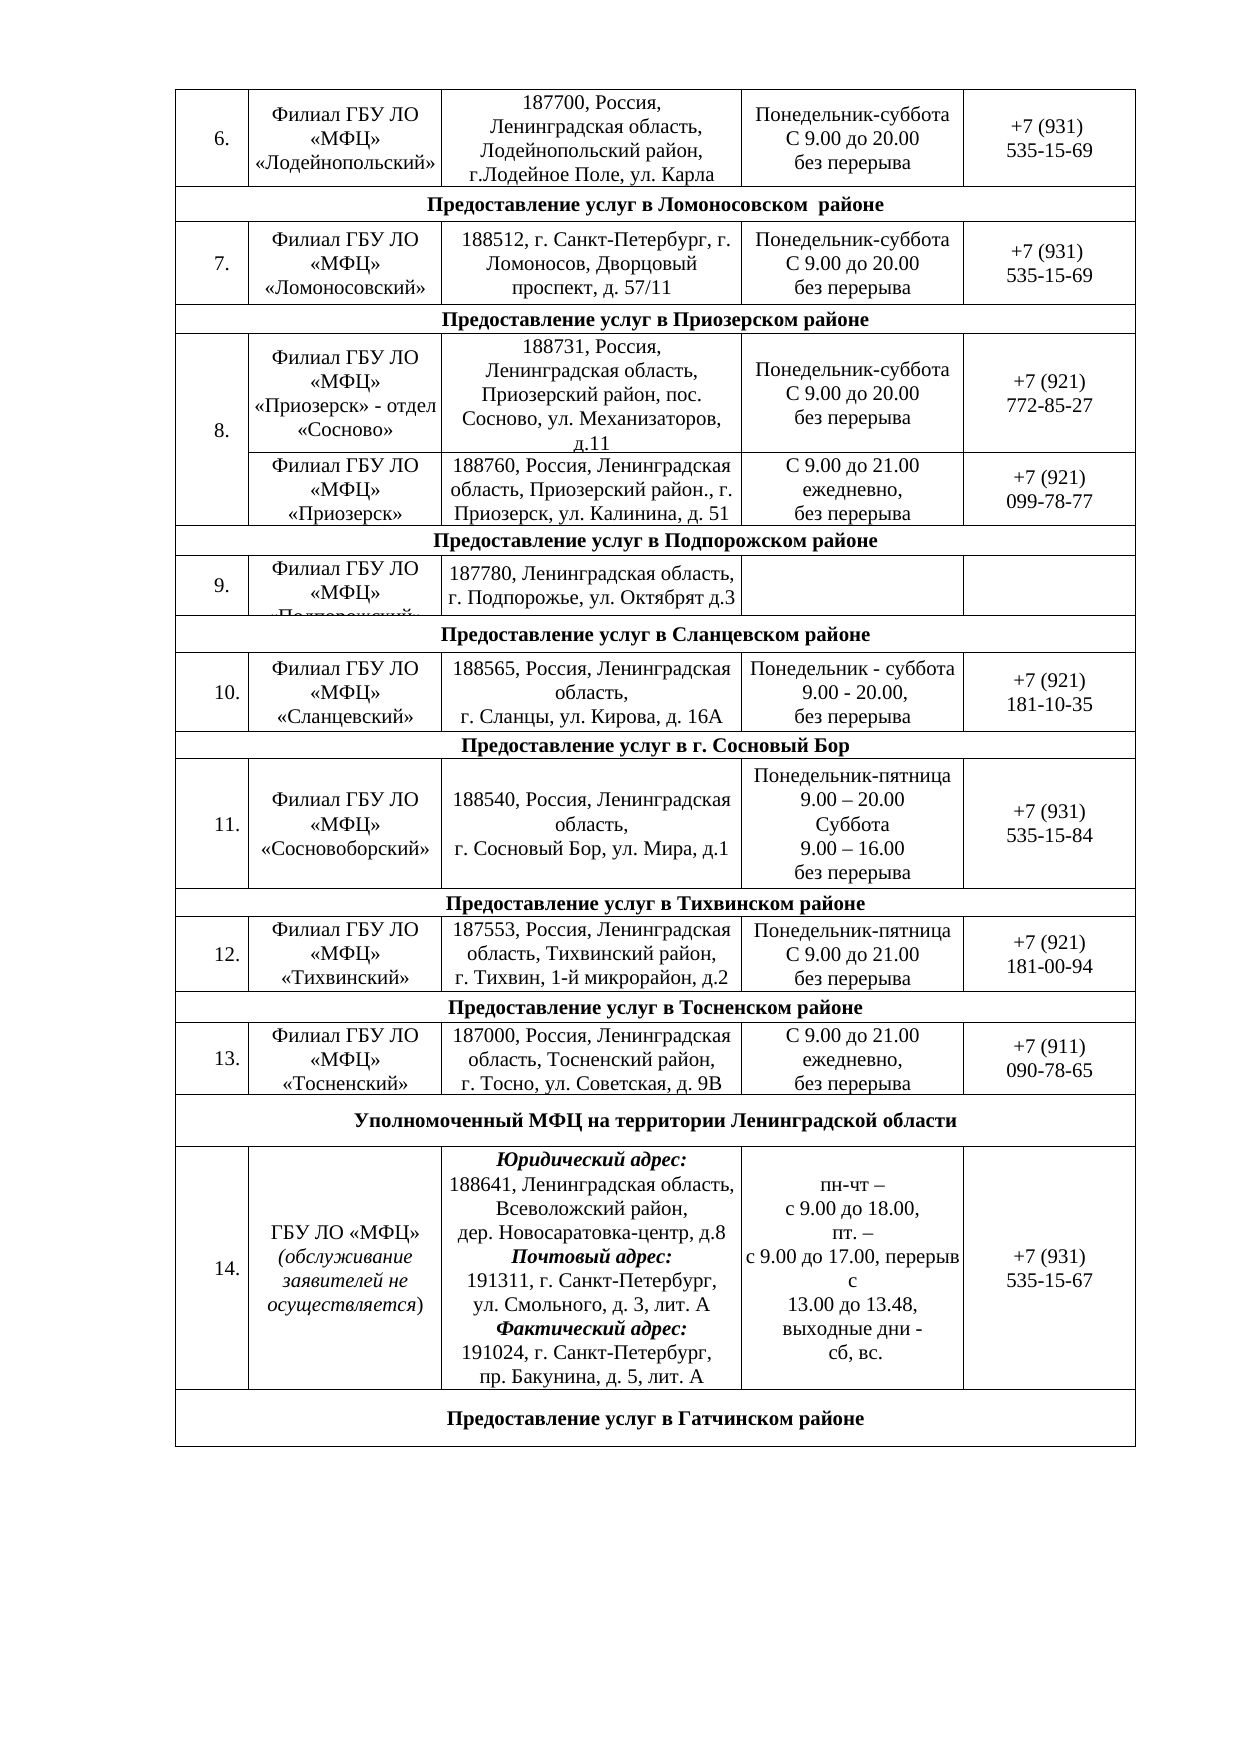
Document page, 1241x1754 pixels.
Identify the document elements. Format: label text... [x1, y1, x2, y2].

table_cell [176, 334, 248, 525]
table_cell Понедельник - суббота 9.00 - 20.00, без перерыва [742, 653, 963, 731]
table_cell Предоставление услуг в Гатчинском районе [176, 1390, 1135, 1446]
table_cell Предоставление услуг в Тосненском районе [176, 992, 1135, 1022]
table_cell Предоставление услуг в Подпорожском районе [176, 526, 1135, 554]
table_cell Предоставление услуг в Тихвинском районе [176, 889, 1135, 916]
table_cell +7 (931) 535-15-67 [964, 1147, 1135, 1388]
table_cell [964, 556, 1135, 614]
table_cell ГБУ ЛО «МФЦ» (обслуживание заявителей не осуществляется) [249, 1147, 441, 1388]
table_cell Понедельник-пятница 9.00 – 20.00 Суббота 9.00 – 16.00 без перерыва [742, 759, 963, 888]
table_cell +7 (931) 535-15-84 [964, 759, 1135, 888]
table_cell Предоставление услуг в г. Сосновый Бор [176, 732, 1135, 758]
table_cell Предоставление услуг в Ломоносовском районе [176, 187, 1135, 221]
table_cell [176, 222, 248, 303]
table_cell Филиал ГБУ ЛО «МФЦ» «Сосновоборский» [249, 759, 441, 888]
table_cell [176, 759, 248, 888]
table_cell 188731, Россия, Ленинградская область, Приозерский район, пос. Сосново, ул. Механизаторов, д.11 [442, 334, 741, 452]
table_cell +7 (921) 181-10-35 [964, 653, 1135, 731]
table_cell Филиал ГБУ ЛО «МФЦ» «Тихвинский» [249, 917, 441, 991]
table_cell Предоставление услуг в Приозерском районе [176, 305, 1135, 333]
table_cell Филиал ГБУ ЛО «МФЦ» «Приозерск» [249, 453, 441, 525]
table_cell +7 (931) 535-15-69 [964, 90, 1135, 186]
table_cell +7 (911) 090-78-65 [964, 1023, 1135, 1094]
table_cell пн-чт – с 9.00 до 18.00, пт. – с 9.00 до 17.00, перерыв с 13.00 до 13.48, выходные дни - сб, вс. [742, 1147, 963, 1388]
table_cell +7 (931) 535-15-69 [964, 222, 1135, 303]
table_cell С 9.00 до 21.00 ежедневно, без перерыва [742, 453, 963, 525]
table_cell [176, 653, 248, 731]
table_cell 187700, Россия, Ленинградская область, Лодейнопольский район, г.Лодейное Поле, ул. Карла Маркса, д. 36 лит. Б [442, 90, 741, 186]
table_cell Филиал ГБУ ЛО «МФЦ» «Подпорожский» [249, 556, 441, 614]
table_cell [176, 1147, 248, 1388]
table_cell [176, 917, 248, 991]
table_cell 187000, Россия, Ленинградская область, Тосненский район, г. Тосно, ул. Советская, д. 9В [442, 1023, 741, 1094]
table_cell +7 (921) 772-85-27 [964, 334, 1135, 452]
table_cell +7 (921) 099-78-77 [964, 453, 1135, 525]
table_cell Филиал ГБУ ЛО «МФЦ» «Сланцевский» [249, 653, 441, 731]
table_cell [176, 556, 248, 614]
table_cell +7 (921) 181-00-94 [964, 917, 1135, 991]
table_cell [742, 90, 963, 186]
table_cell Уполномоченный МФЦ на территории Ленинградской области [176, 1095, 1135, 1146]
table_cell 188760, Россия, Ленинградская область, Приозерский район., г. Приозерск, ул. Калинина, д. 51 (офис 228) [442, 453, 741, 525]
table_cell С 9.00 до 21.00 ежедневно, без перерыва [742, 1023, 963, 1094]
table_cell Филиал ГБУ ЛО «МФЦ» «Ломоносовский» [249, 222, 441, 303]
table_cell Понедельник-суббота С 9.00 до 20.00 без перерыва [742, 222, 963, 303]
table_cell Понедельник-пятница С 9.00 до 21.00 без перерыва [742, 917, 963, 991]
table_cell Предоставление услуг в Сланцевском районе [176, 616, 1135, 652]
table_cell 187553, Россия, Ленинградская область, Тихвинский район, г. Тихвин, 1-й микрорайон, д.2 [442, 917, 741, 991]
table_cell 187780, Ленинградская область, г. Подпорожье, ул. Октябрят д.3 [442, 556, 741, 614]
table_cell [742, 556, 963, 614]
table_cell [176, 90, 248, 186]
table_cell Филиал ГБУ ЛО «МФЦ» «Тосненский» [249, 1023, 441, 1094]
table_cell Филиал ГБУ ЛО «МФЦ» «Приозерск» - отдел «Сосново» [249, 334, 441, 452]
table_cell 188565, Россия, Ленинградская область, г. Сланцы, ул. Кирова, д. 16А [442, 653, 741, 731]
table_cell Понедельник-суббота С 9.00 до 20.00 без перерыва [742, 334, 963, 452]
table_cell 188540, Россия, Ленинградская область, г. Сосновый Бор, ул. Мира, д.1 [442, 759, 741, 888]
table_cell 188512, г. Санкт-Петербург, г. Ломоносов, Дворцовый проспект, д. 57/11 [442, 222, 741, 303]
table_cell Филиал ГБУ ЛО «МФЦ» «Лодейнопольский» [249, 90, 441, 186]
table_cell [176, 1023, 248, 1094]
